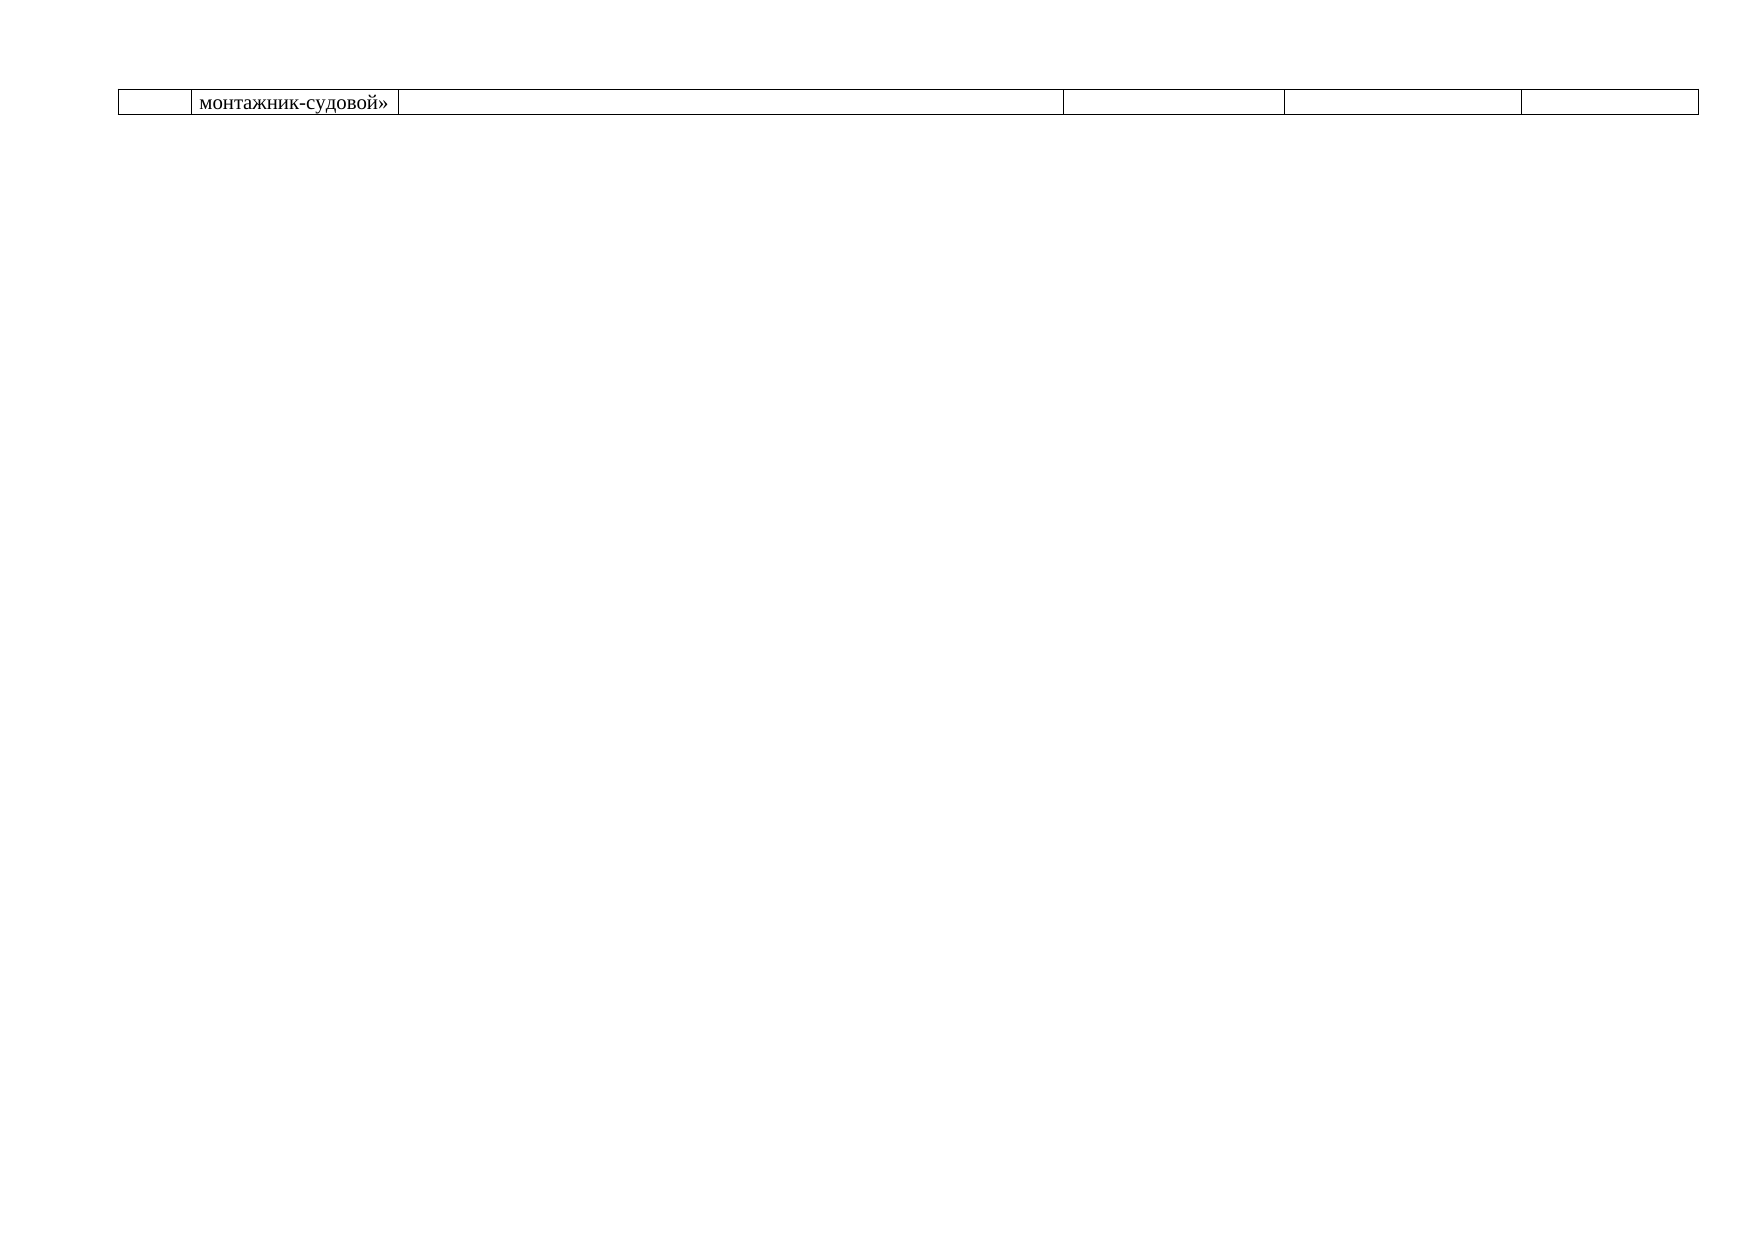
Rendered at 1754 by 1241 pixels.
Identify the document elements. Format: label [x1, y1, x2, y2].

table_cell [1522, 90, 1698, 114]
table_cell [192, 90, 398, 114]
table_cell [1064, 90, 1284, 114]
table_cell [399, 90, 1063, 114]
table_cell [119, 90, 191, 114]
table_cell [1285, 90, 1521, 114]
